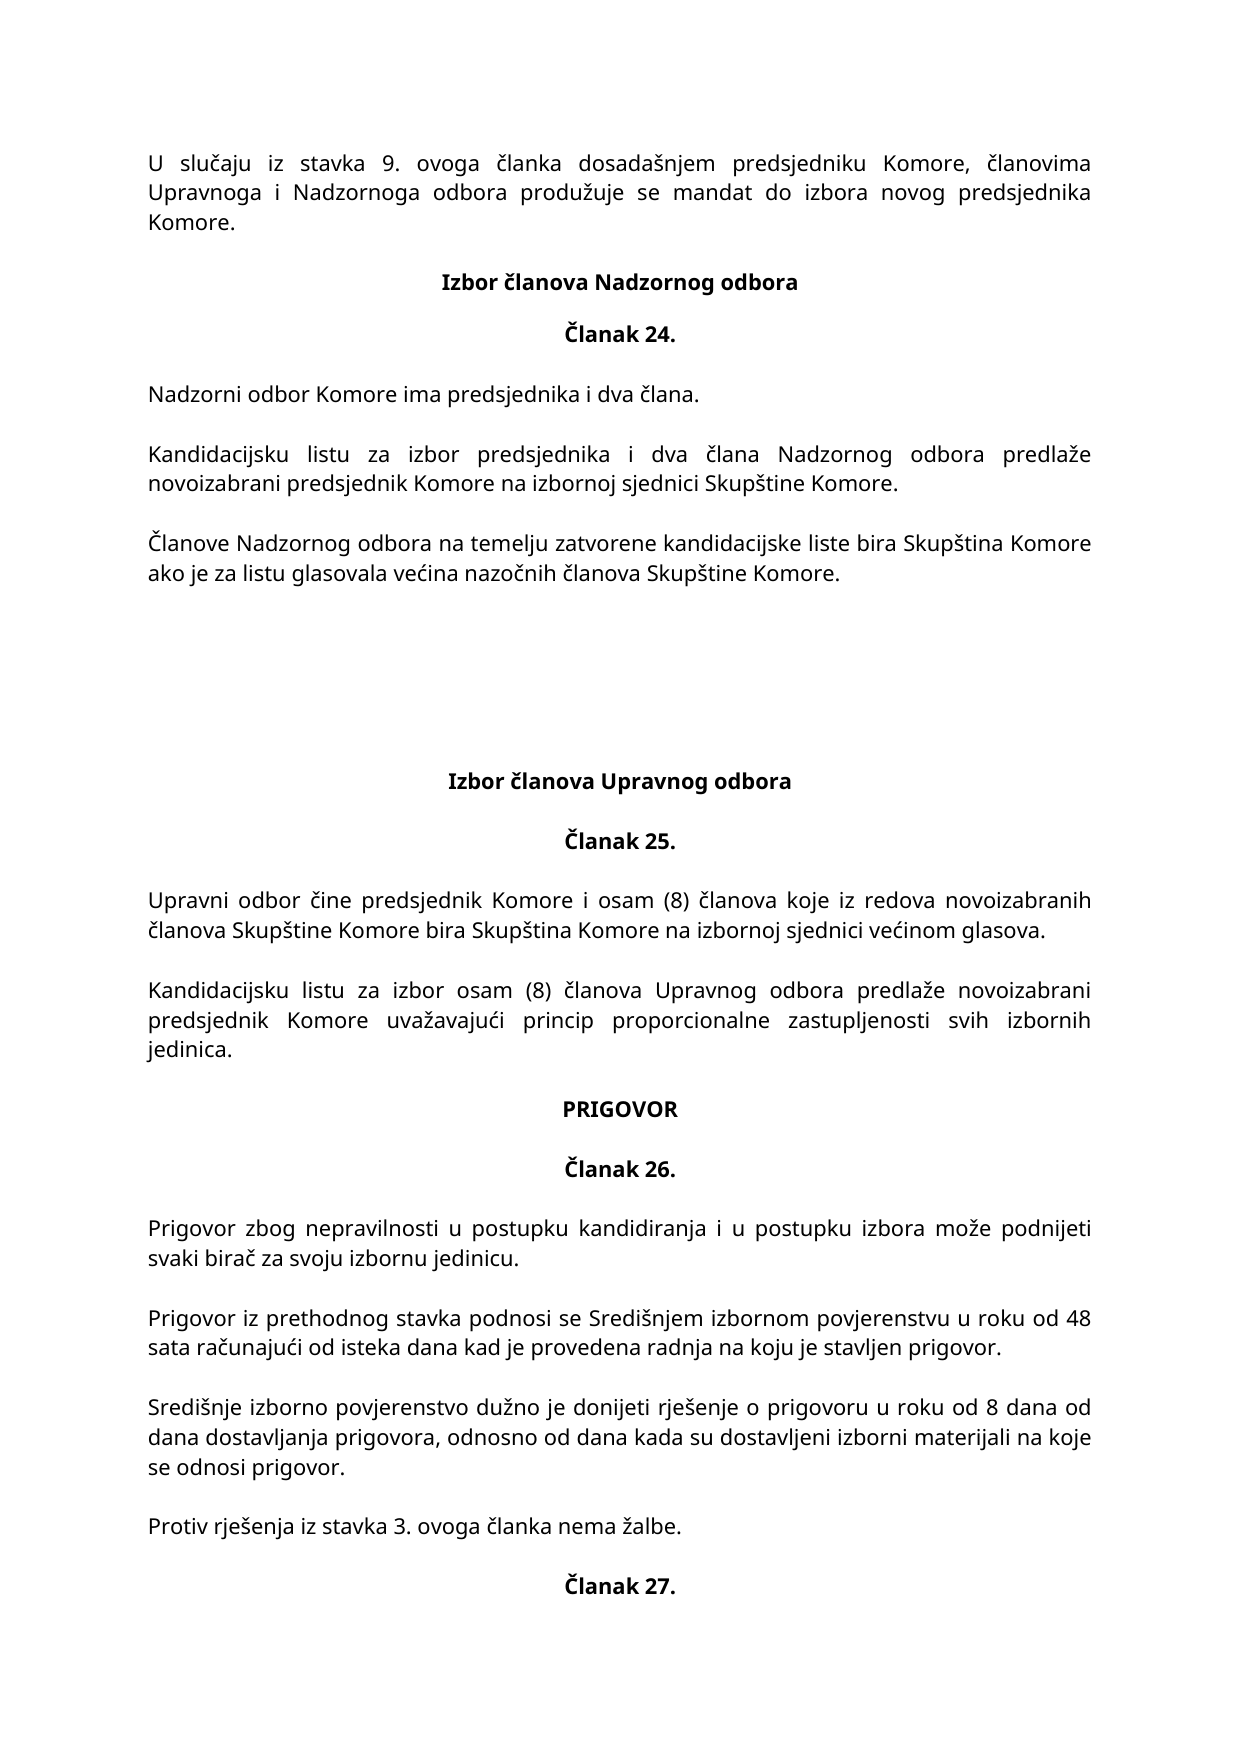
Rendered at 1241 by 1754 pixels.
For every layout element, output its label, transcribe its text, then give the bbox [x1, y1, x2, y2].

text Izbor članova Nadzornog odbora [148, 267, 1093, 297]
text Protiv rješenja iz stavka 3. ovoga članka nema žalbe. [148, 1511, 1093, 1541]
text Članove Nadzornog odbora na temelju zatvorene kandidacijske liste bira Skupština Komore ako je za listu glasovala većina nazočnih članova Skupštine Komore. [148, 528, 1093, 587]
text PRIGOVOR [148, 1094, 1093, 1124]
text Nadzorni odbor Komore ima predsjednika i dva člana. [148, 379, 1093, 409]
text Članak 25. [148, 826, 1093, 856]
text Prigovor zbog nepravilnosti u postupku kandidiranja i u postupku izbora može podnijeti svaki birač za svoju izbornu jedinicu. [148, 1213, 1093, 1273]
text Izbor članova Upravnog odbora [148, 766, 1093, 796]
text Članak 27. [148, 1571, 1093, 1600]
text Kandidacijsku listu za izbor predsjednika i dva člana Nadzornog odbora predlaže novoizabrani predsjednik Komore na izbornoj sjednici Skupštine Komore. [148, 438, 1093, 498]
text Upravni odbor čine predsjednik Komore i osam (8) članova koje iz redova novoizabranih članova Skupštine Komore bira Skupština Komore na izbornoj sjednici većinom glasova. [148, 885, 1093, 945]
text Prigovor iz prethodnog stavka podnosi se Središnjem izbornom povjerenstvu u roku od 48 sata računajući od isteka dana kad je provedena radnja na koju je stavljen prigovor. [148, 1302, 1093, 1362]
text Članak 26. [148, 1153, 1093, 1183]
text Članak 24. [148, 319, 1093, 349]
text Kandidacijsku listu za izbor osam (8) članova Upravnog odbora predlaže novoizabrani predsjednik Komore uvažavajući princip proporcionalne zastupljenosti svih izbornih jedinica. [148, 975, 1093, 1064]
text Središnje izborno povjerenstvo dužno je donijeti rješenje o prigovoru u roku od 8 dana od dana dostavljanja prigovora, odnosno od dana kada su dostavljeni izborni materijali na koje se odnosi prigovor. [148, 1392, 1093, 1481]
text U slučaju iz stavka 9. ovoga članka dosadašnjem predsjedniku Komore, članovima Upravnoga i Nadzornoga odbora produžuje se mandat do izbora novog predsjednika Komore. [148, 148, 1093, 237]
